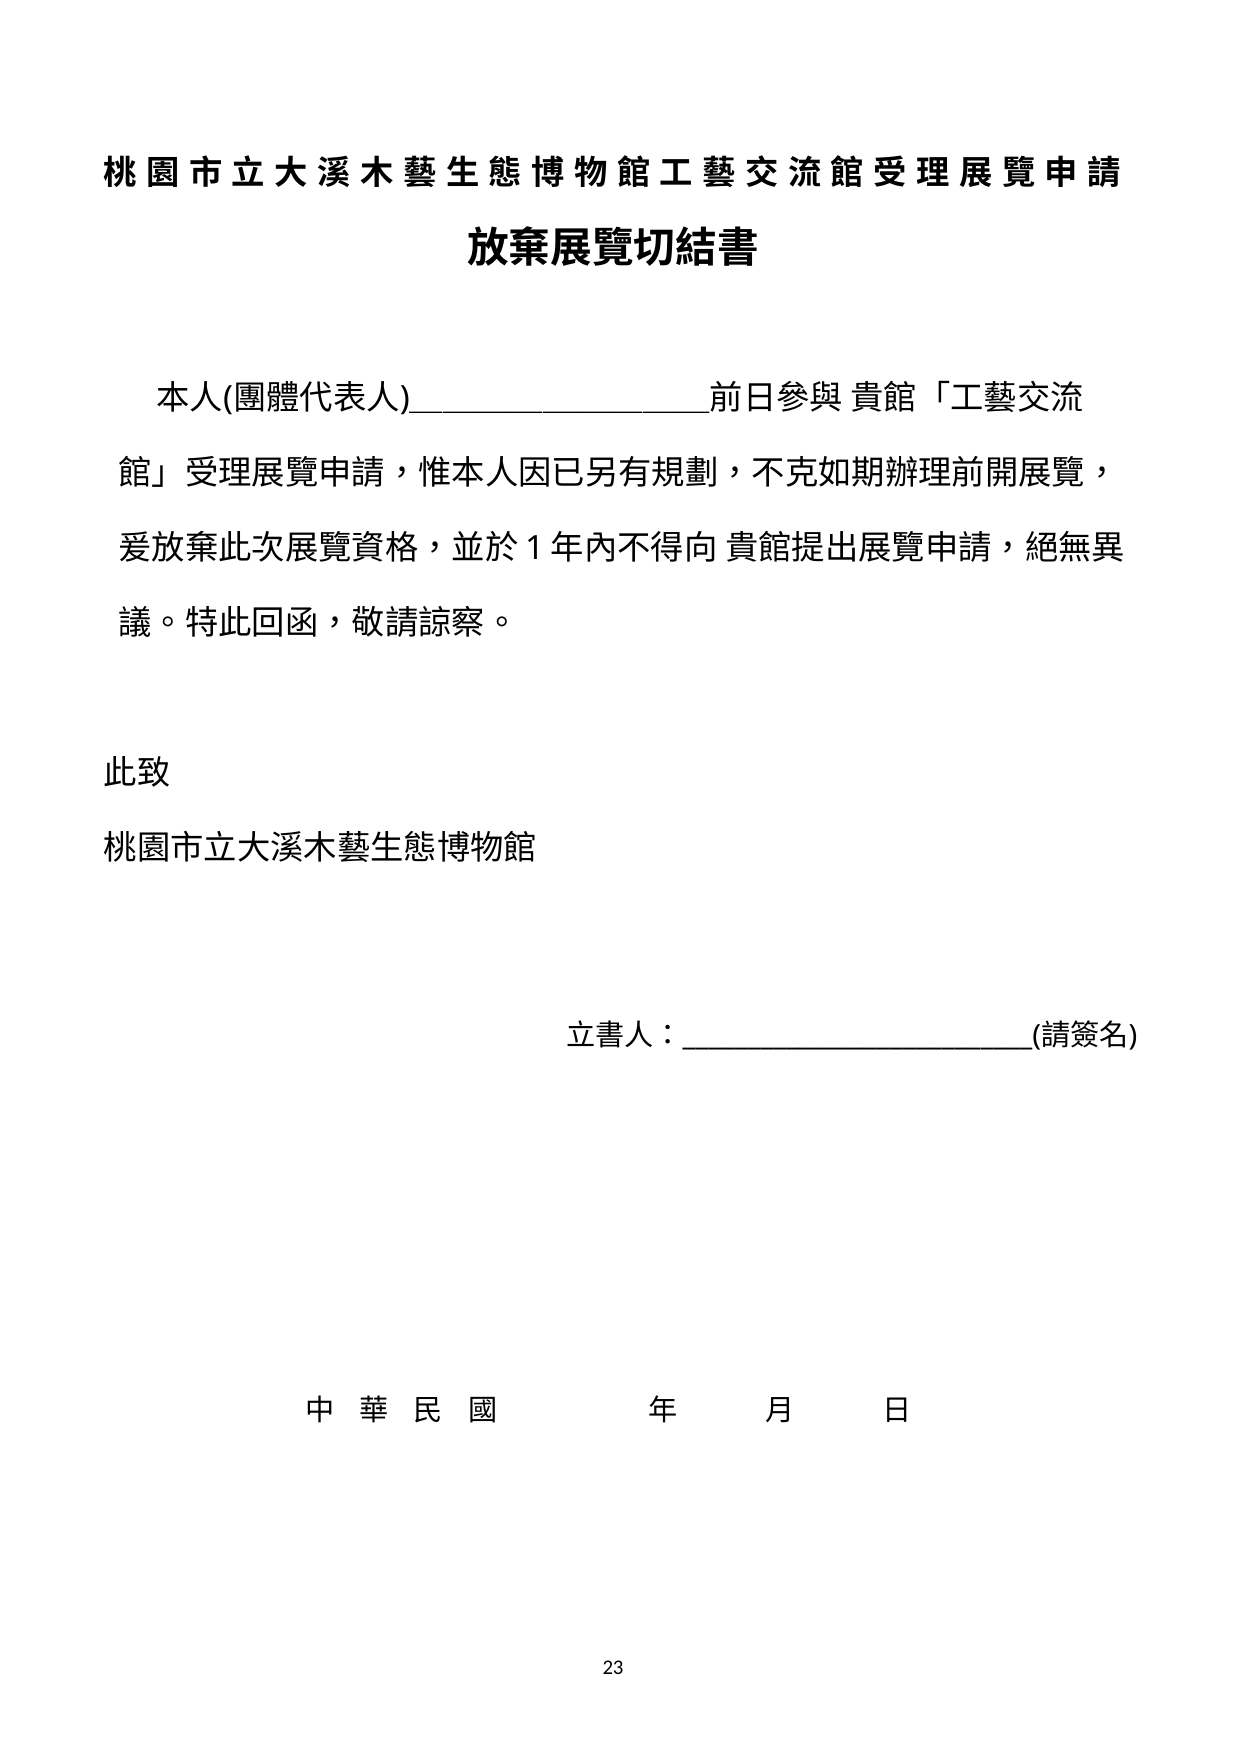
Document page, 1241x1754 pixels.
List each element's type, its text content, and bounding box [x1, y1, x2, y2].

text 本人(團體代表人)＿＿＿＿＿＿＿＿＿前日參與 貴館「工藝交流館」受理展覽申請，惟本人因已另有規劃，不克如期辦理前開展覽，爰放棄此次展覽資格，並於1年內不得向 貴館提出展覽申請，絕無異議。特此回函，敬請諒察。 [118, 357, 1128, 657]
text 放棄展覽切結書 [103, 207, 1122, 282]
text 桃園市立大溪木藝生態博物館 [103, 807, 1187, 882]
text 此致 [103, 732, 1187, 807]
text 中華民國 年 月 日 [30, 1370, 1187, 1445]
text 桃園市立大溪木藝生態博物館工藝交流館受理展覽申請 [103, 132, 1122, 207]
text 立書人：___________________________(請簽名) [103, 995, 1137, 1070]
